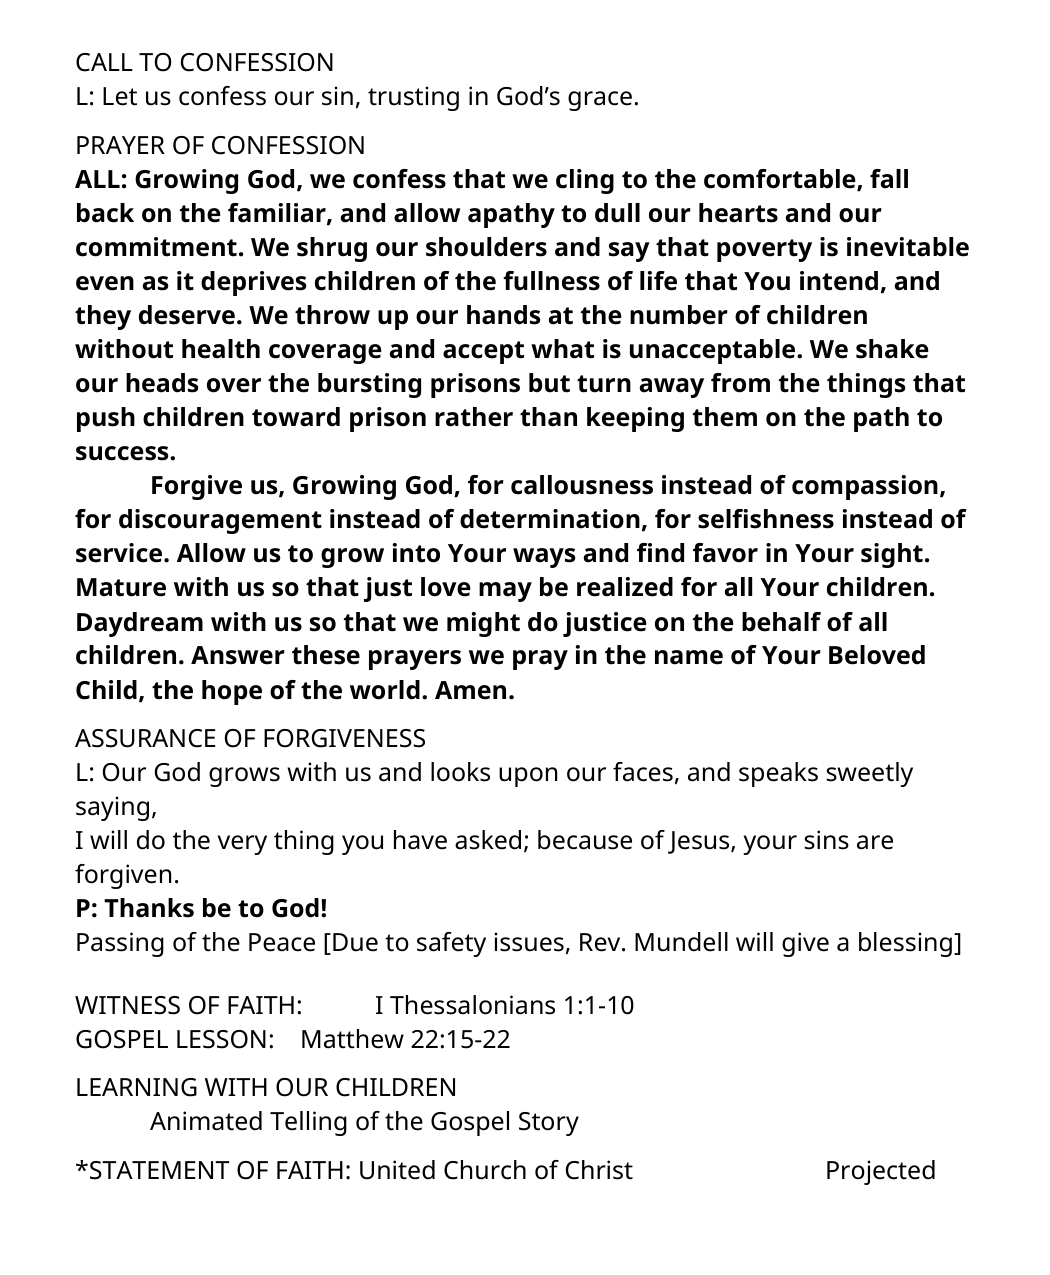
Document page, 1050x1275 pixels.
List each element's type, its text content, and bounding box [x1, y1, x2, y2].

text LEARNING WITH OUR CHILDREN [75, 1070, 975, 1104]
text P: Thanks be to God! [75, 891, 975, 925]
text WITNESS OF FAITH: I Thessalonians 1:1-10 [75, 988, 975, 1022]
text CALL TO CONFESSION [75, 45, 975, 79]
text GOSPEL LESSON: Matthew 22:15-22 [75, 1022, 975, 1056]
text ALL: Growing God, we confess that we cling to the comfortable, fall back on the familiar, and allow apathy to dull our hearts and our commitment. We shrug our shoulders and say that poverty is inevitable even as it deprives children of the fullness of life that You intend, and they deserve. We throw up our hands at the number of children without health coverage and accept what is unacceptable. We shake our heads over the bursting prisons but turn away from the things that push children toward prison rather than keeping them on the path to success. Forgive us, Growing God, for callousness instead of compassion, [75, 161, 975, 502]
text PRAYER OF CONFESSION [75, 127, 975, 161]
text Animated Telling of the Gospel Story [75, 1104, 975, 1138]
text L: Our God grows with us and looks upon our faces, and speaks sweetly saying, I will do the very thing you have asked; because of Jesus, your sins are forgiven. [75, 754, 975, 891]
text ASSURANCE OF FORGIVENESS [75, 721, 975, 754]
text L: Let us confess our sin, trusting in God’s grace. [75, 79, 975, 113]
text for discouragement instead of determination, for selfishness instead of service. Allow us to grow into Your ways and find favor in Your sight. Mature with us so that just love may be realized for all Your children. Daydream with us so that we might do justice on the behalf of all children. Answer these prayers we pray in the name of Your Beloved Child, the hope of the world. Amen. [75, 502, 975, 706]
text *STATEMENT OF FAITH: United Church of Christ Projected [75, 1152, 975, 1186]
text Passing of the Peace [Due to safety issues, Rev. Mundell will give a blessing] [75, 925, 975, 959]
